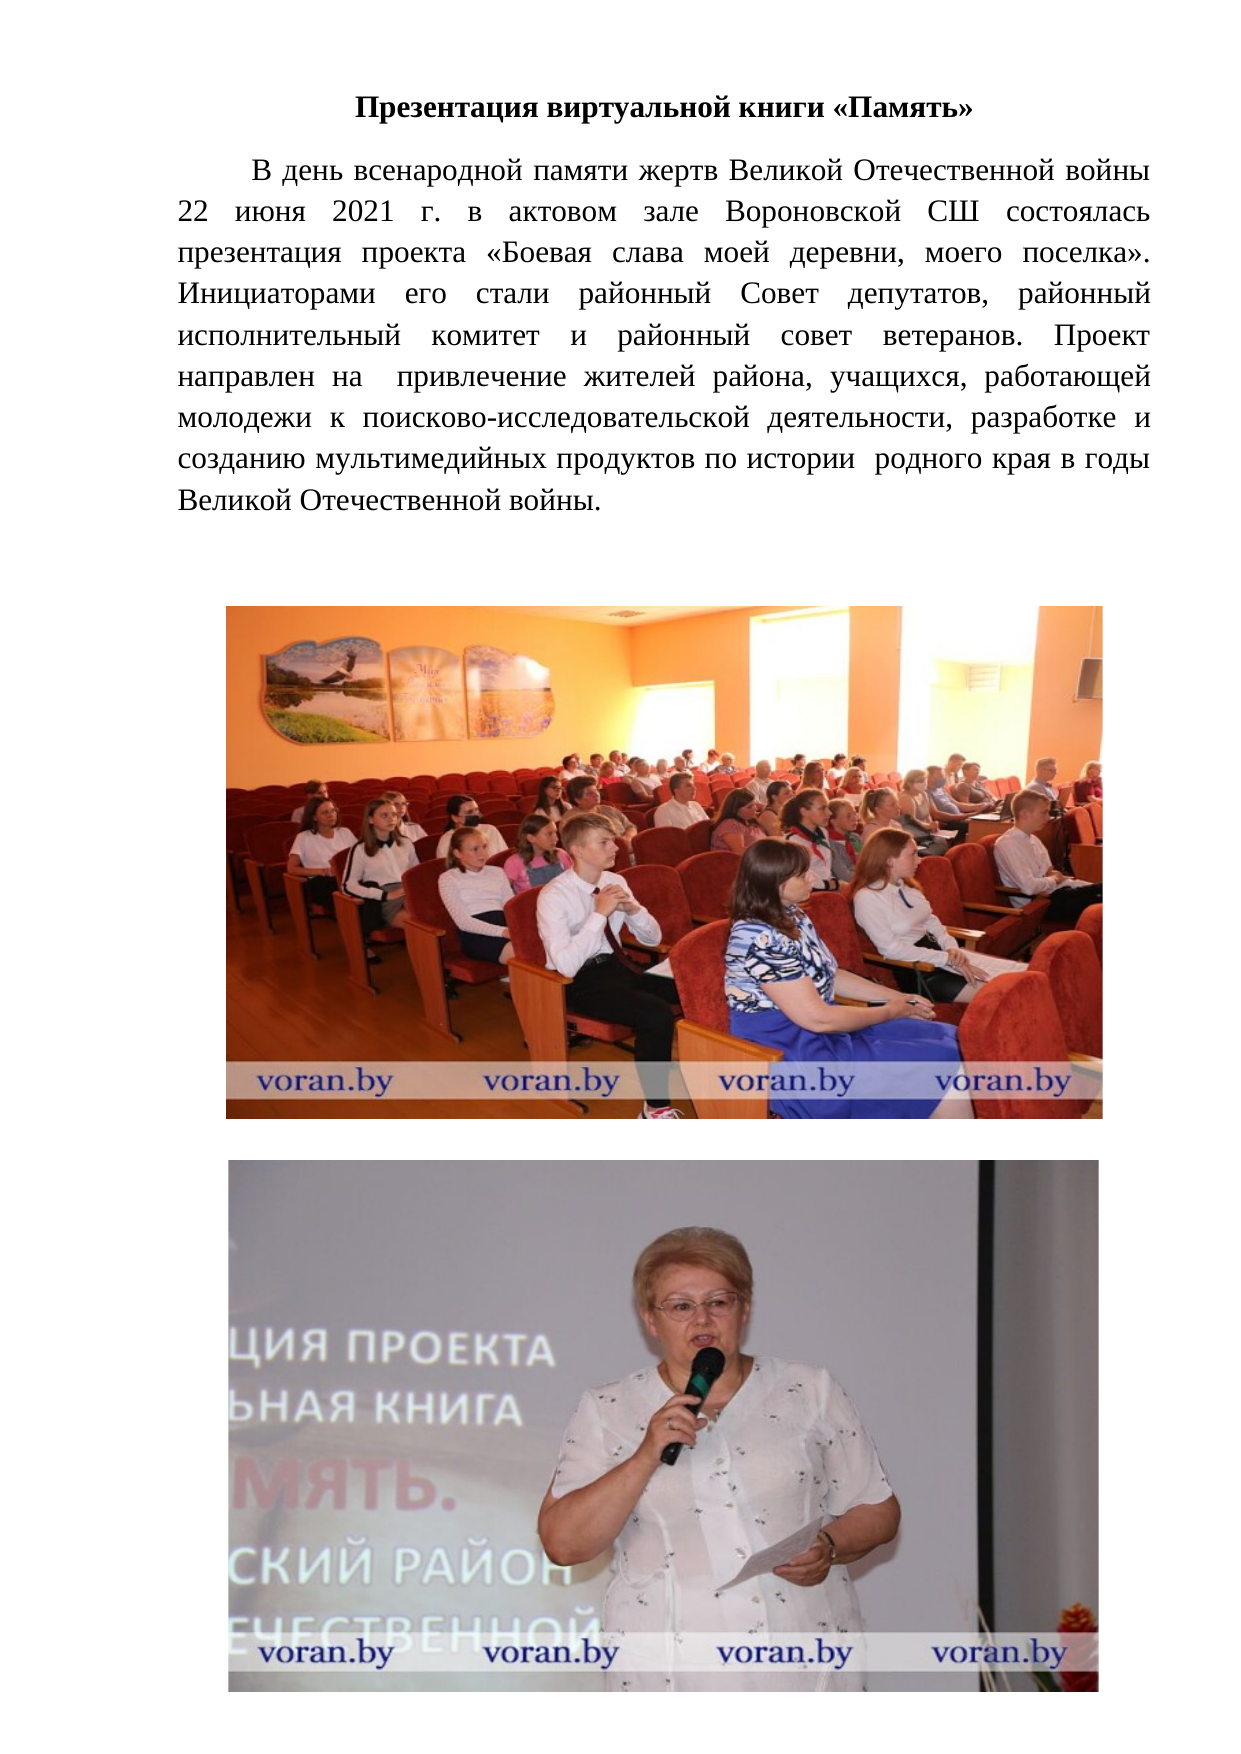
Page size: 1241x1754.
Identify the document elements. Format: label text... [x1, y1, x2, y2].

text В день всенародной памяти жертв Великой Отечественной войны 22 июня 2021 г. в актовом зале Вороновской СШ состоялась презентация проекта «Боевая слава моей деревни, моего поселка». Инициаторами его стали районный Совет депутатов, районный исполнительный комитет и районный совет ветеранов. Проект направлен на привлечение жителей района, учащихся, работающей молодежи к поисково-исследовательской деятельности, разработке и созданию мультимедийных продуктов по истории родного края в годы Великой Отечественной войны. [177, 151, 1152, 517]
text Презентация виртуальной книги «Память» [177, 89, 1152, 124]
picture [228, 1160, 1099, 1692]
picture [226, 606, 1103, 1119]
